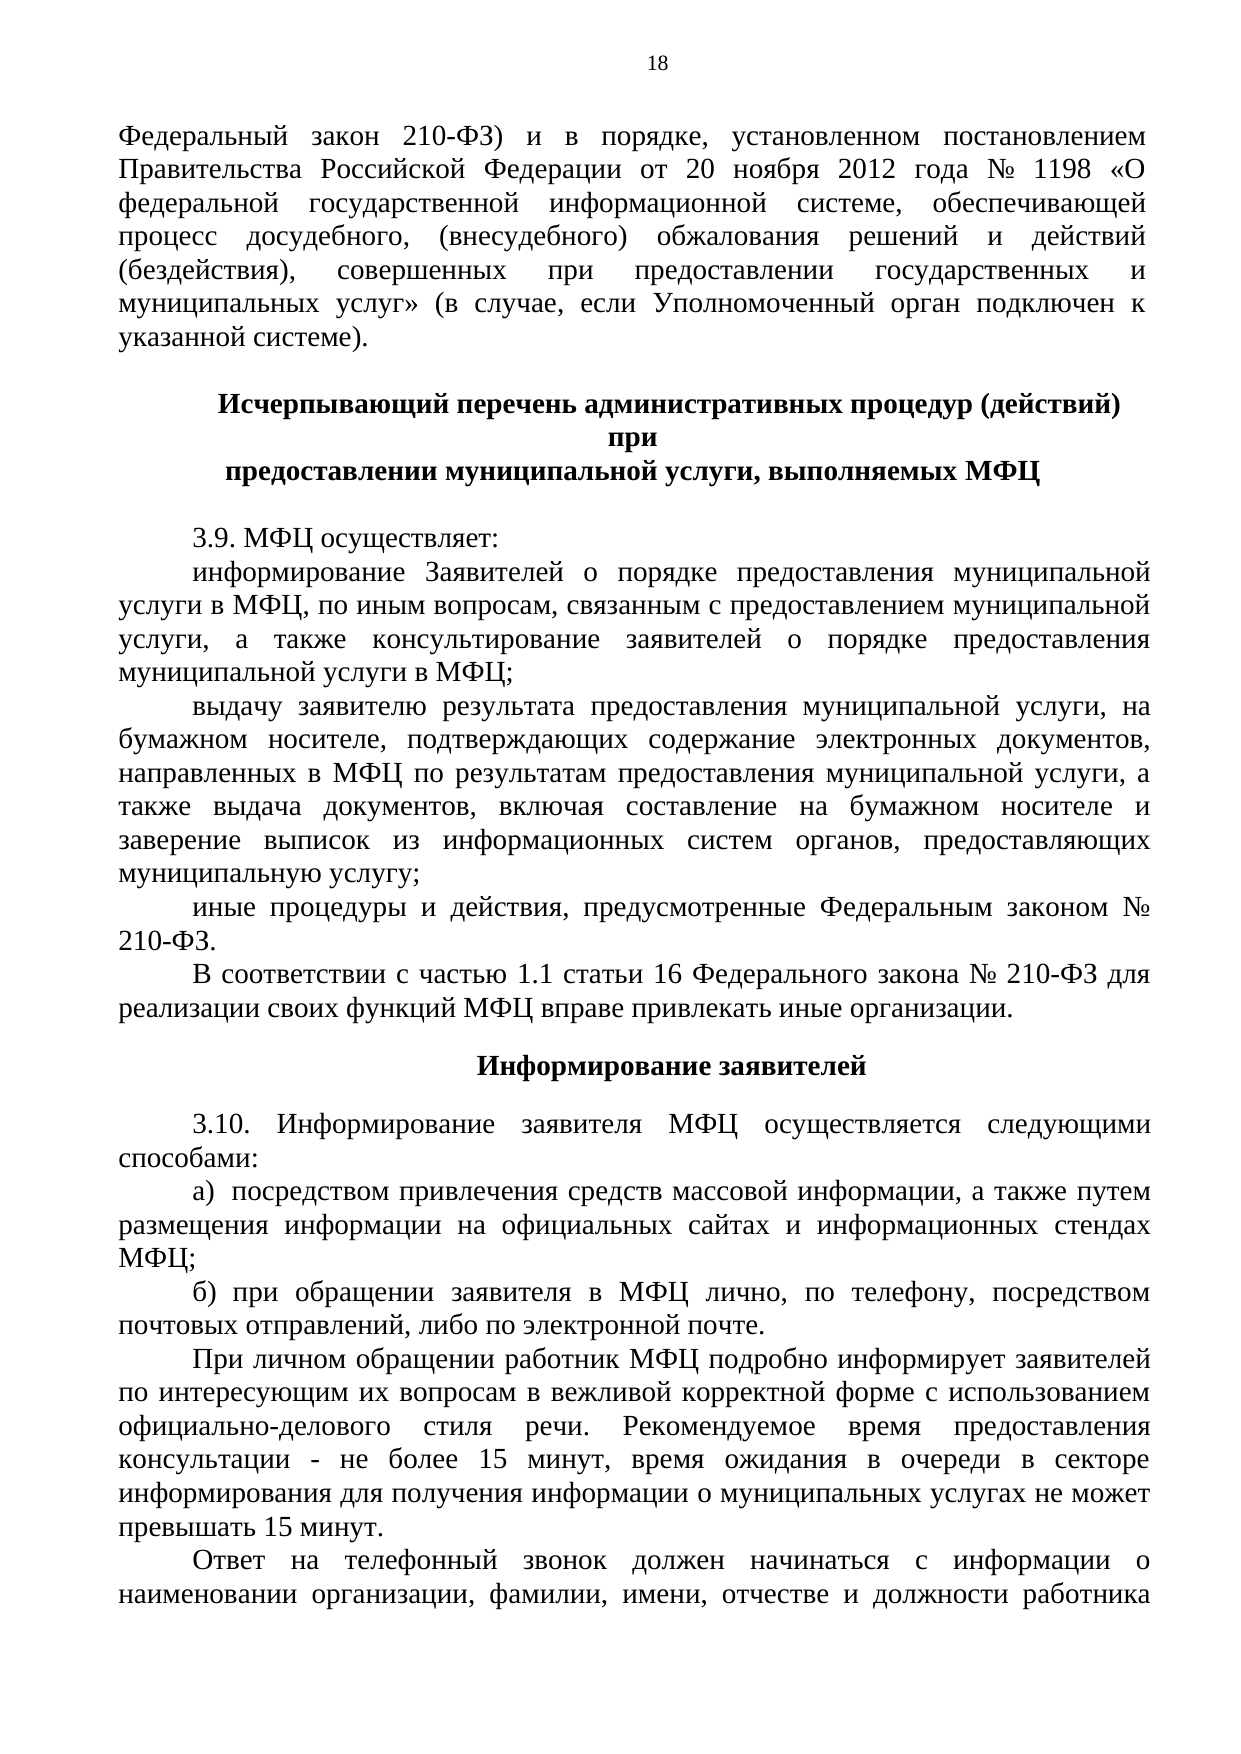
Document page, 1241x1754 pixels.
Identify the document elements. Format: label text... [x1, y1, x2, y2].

text информирование Заявителей о порядке предоставления муниципальной услуги в МФЦ, по иным вопросам, связанным с предоставлением муниципальной услуги, а также консультирование заявителей о порядке предоставления муниципальной услуги в МФЦ; [118, 554, 1152, 688]
text 3.10. Информирование заявителя МФЦ осуществляется следующими способами: [118, 1107, 1152, 1174]
text 3.9. МФЦ осуществляет: [118, 521, 1152, 554]
text а) посредством привлечения средств массовой информации, а также путем размещения информации на официальных сайтах и информационных стендах МФЦ; [118, 1174, 1152, 1274]
text выдачу заявителю результата предоставления муниципальной услуги, на бумажном носителе, подтверждающих содержание электронных документов, направленных в МФЦ по результатам предоставления муниципальной услуги, а также выдача документов, включая составление на бумажном носителе и заверение выписок из информационных систем органов, предоставляющих муниципальную услугу; [118, 688, 1152, 889]
text При личном обращении работник МФЦ подробно информирует заявителей по интересующим их вопросам в вежливой корректной форме с использованием официально-делового стиля речи. Рекомендуемое время предоставления консультации - не более 15 минут, время ожидания в очереди в секторе информирования для получения информации о муниципальных услугах не может превышать 15 минут. [118, 1342, 1152, 1543]
text Информирование заявителей [118, 1052, 1152, 1081]
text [118, 118, 1147, 353]
text В соответствии с частью 1.1 статьи 16 Федерального закона № 210-ФЗ для реализации своих функций МФЦ вправе привлекать иные организации. [118, 957, 1152, 1024]
text б) при обращении заявителя в МФЦ лично, по телефону, посредством почтовых отправлений, либо по электронной почте. [118, 1274, 1152, 1342]
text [118, 1543, 1152, 1610]
text иные процедуры и действия, предусмотренные Федеральным законом № 210-ФЗ. [118, 889, 1152, 957]
text Исчерпывающий перечень административных процедур (действий) при предоставлении муниципальной услуги, выполняемых МФЦ [118, 386, 1147, 487]
